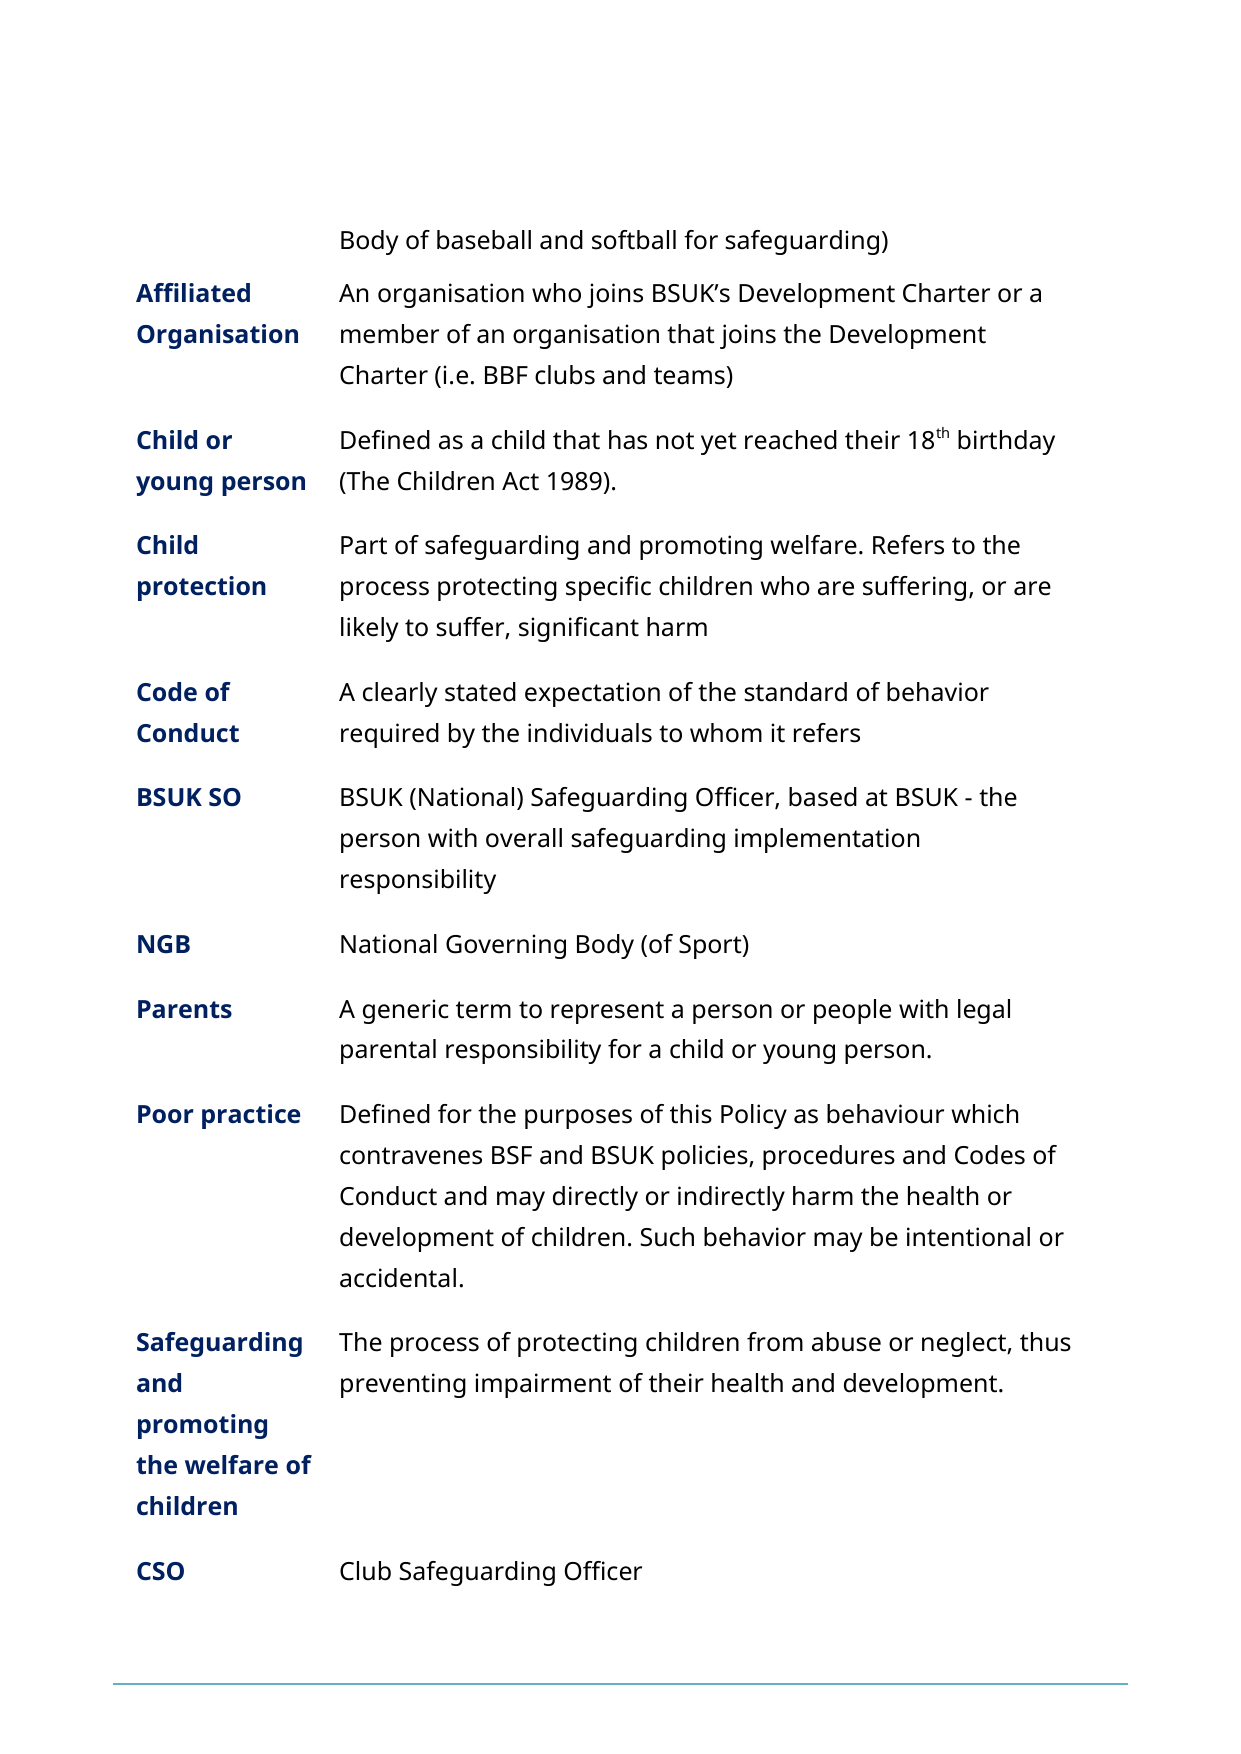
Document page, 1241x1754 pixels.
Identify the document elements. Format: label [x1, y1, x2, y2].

table_cell [113, 210, 1128, 1670]
